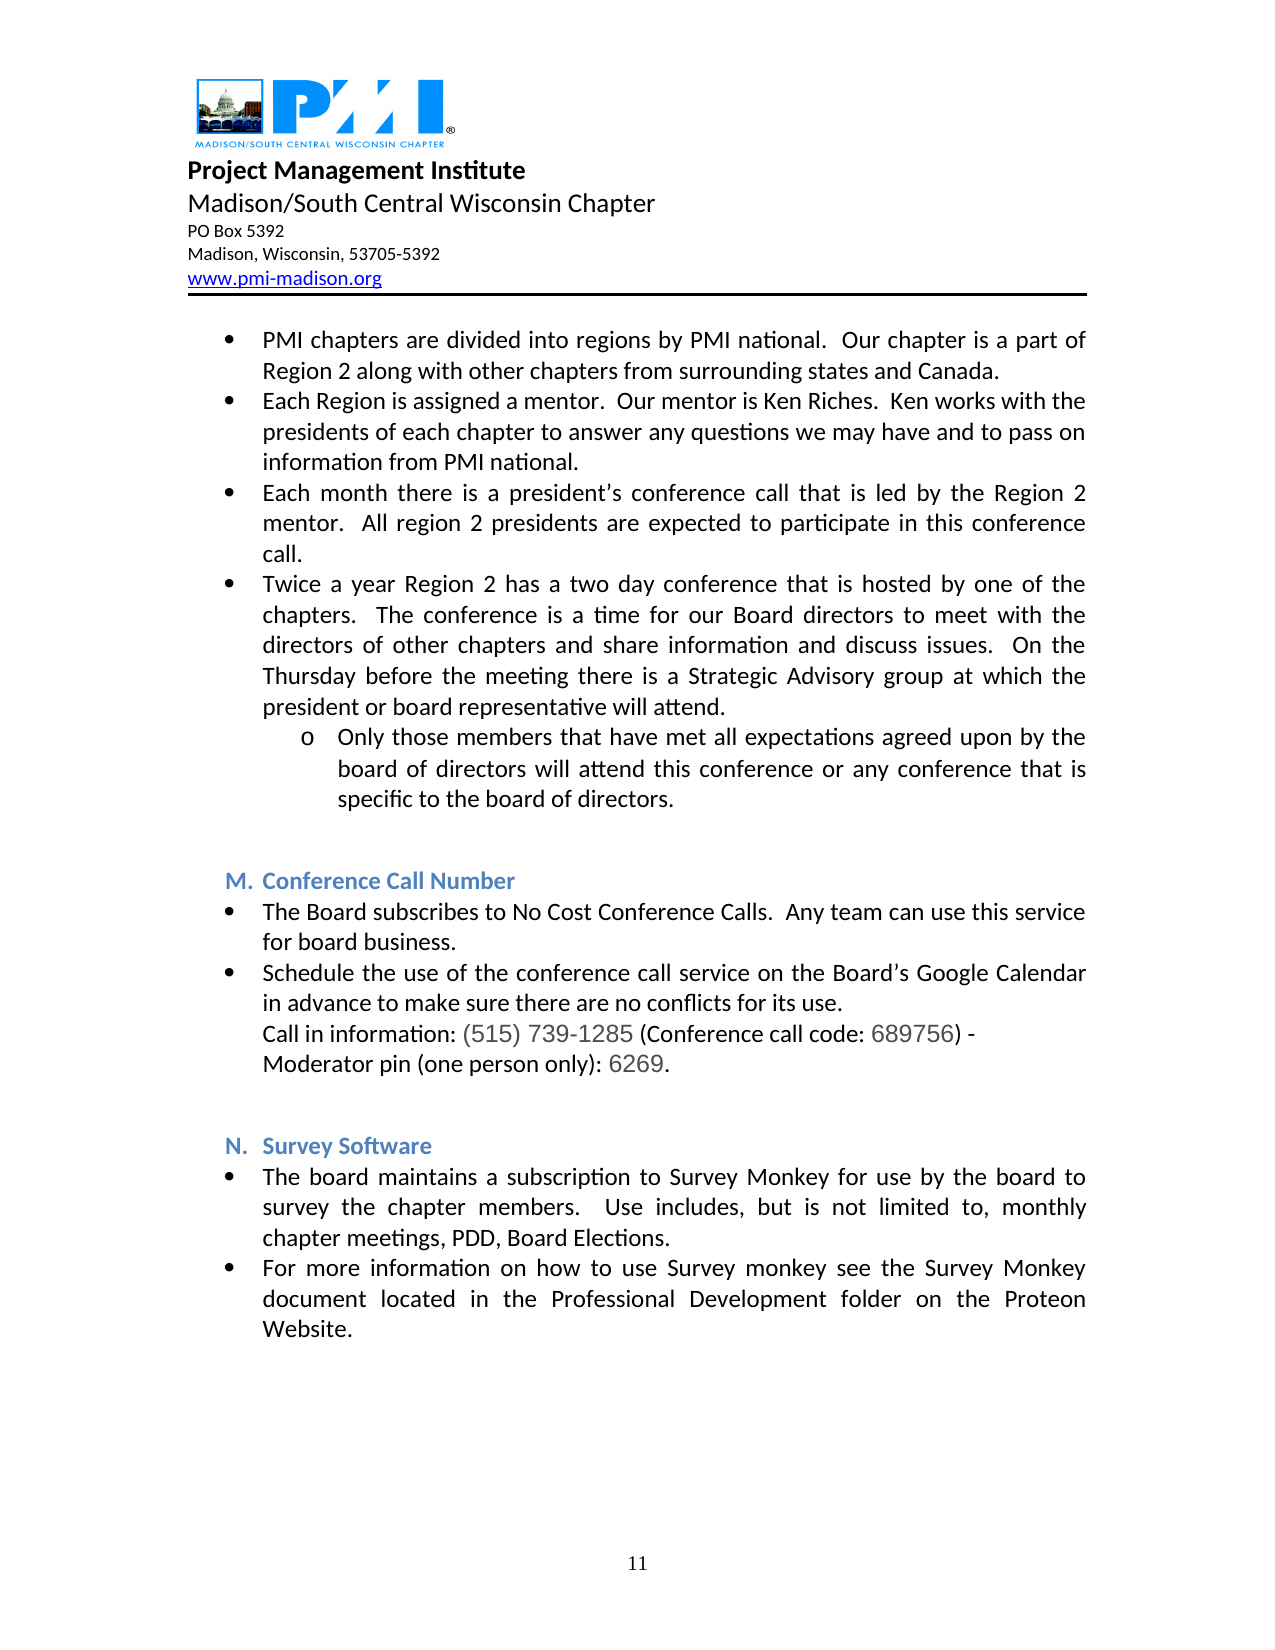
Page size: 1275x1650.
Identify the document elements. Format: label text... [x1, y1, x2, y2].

subtitle Survey Software [225, 1130, 1087, 1161]
list The Board subscribes to No Cost Conference Calls. Any team can use this service for board business. [225, 896, 1087, 957]
list chapters are divided into regions by national. Our chapter is a part of Region 2 along with other chapters from surrounding states and Canada. [225, 324, 1087, 386]
list Only those members that have met all expectations agreed upon by the board of directors will attend this conference or any conference that is specific to the board of directors. [300, 721, 1087, 814]
list For more information on how to use Survey monkey see the Survey Monkey document located in the Professional Development folder on the Proteon Website. [225, 1252, 1087, 1344]
subtitle Conference Call Number [225, 865, 1087, 896]
text Call in information: (515) 739-1285 (Conference call code: 689756) - Moderator pin (one person only): 6269. [262, 1018, 1087, 1079]
list Each Region is assigned a mentor. Our mentor is Ken Riches. Ken works with the presidents of each chapter to answer any questions we may have and to pass on information from national. [225, 386, 1087, 477]
list Twice a year Region 2 has a two day conference that is hosted by one of the chapters. The conference is a time for our Board directors to meet with the directors of other chapters and share information and discuss issues. On the Thursday before the meeting there is a Strategic Advisory group at which the president or board representative will attend. [225, 569, 1087, 721]
list Each month there is a president’s conference call that is led by the Region 2 mentor. All region 2 presidents are expected to participate in this conference call. [225, 477, 1087, 569]
list The board maintains a subscription to Survey Monkey for use by the board to survey the chapter members. Use includes, but is not limited to, monthly chapter meetings, PDD, Board Elections. [225, 1161, 1087, 1252]
picture [187, 75, 463, 154]
list Schedule the use of the conference call service on the Board’s Google Calendar in advance to make sure there are no conflicts for its use. [225, 957, 1087, 1018]
